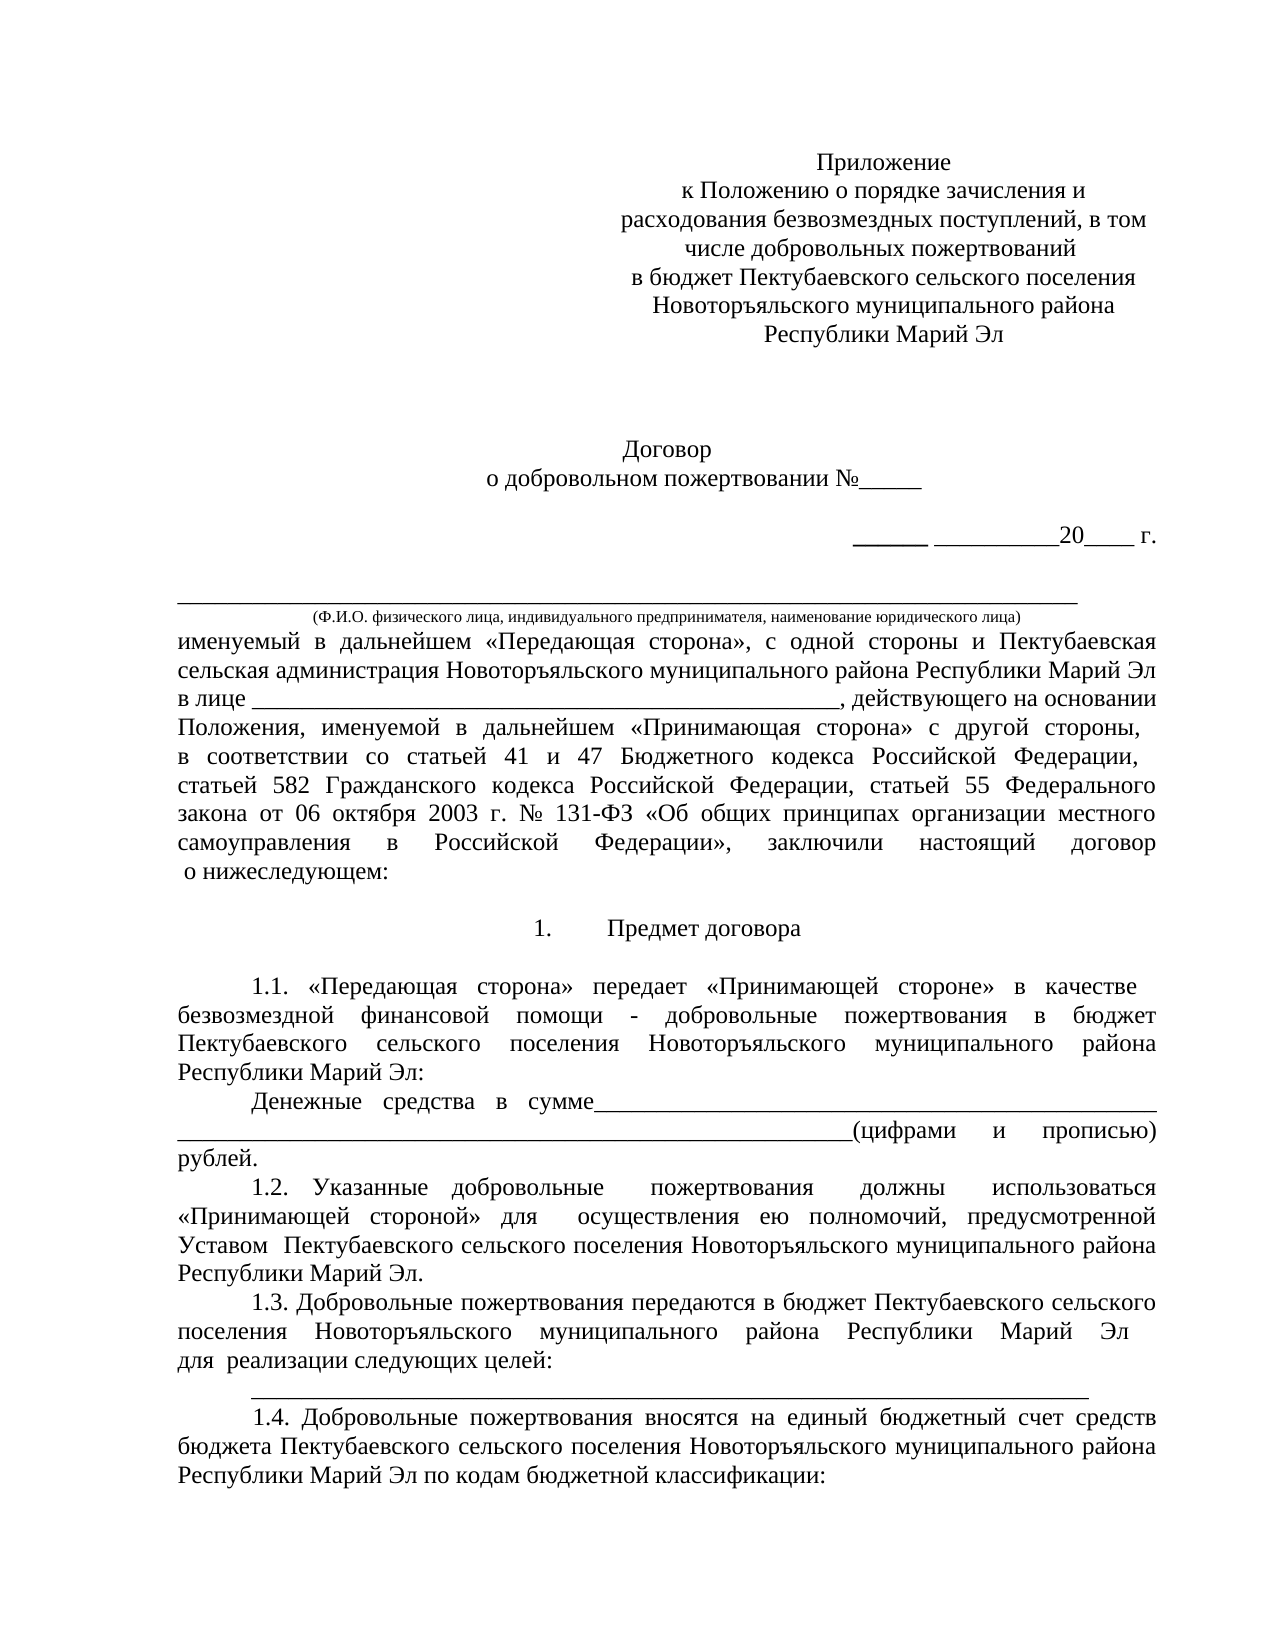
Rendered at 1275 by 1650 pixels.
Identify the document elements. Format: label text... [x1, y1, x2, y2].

text 1.4. Добровольные пожертвования вносятся на единый бюджетный счет средств бюджета Пектубаевского сельского поселения Новоторъяльского муниципального района Республики Марий Эл по кодам бюджетной классификации: [177, 1402, 1157, 1488]
text ___________________________________________________________________ [177, 1373, 1157, 1402]
text о добровольном пожертвовании №_____ [177, 463, 1157, 492]
text (Ф.И.О. физического лица, индивидуального предпринимателя, наименование юридического лица) [177, 607, 1157, 626]
table_header Приложение к Положению о порядке зачисления и расходования безвозмездных поступлений, в том числе добровольных пожертвований в бюджет Пектубаевского сельского поселения Новоторъяльского муниципального района Республики Марий Эл [610, 147, 1157, 348]
text ______ __________20____ г. [177, 521, 1157, 549]
text 1.3. Добровольные пожертвования передаются в бюджет Пектубаевского сельского поселения Новоторъяльского муниципального района Республики Марий Эл для реализации следующих целей: [177, 1287, 1157, 1373]
text Договор [177, 434, 1157, 463]
text 1.2. Указанные добровольные пожертвования должны использоваться «Принимающей стороной» для осуществления ею полномочий, предусмотренной Уставом Пектубаевского сельского поселения Новоторъяльского муниципального района Республики Марий Эл. [177, 1172, 1157, 1287]
text 1.1. «Передающая сторона» передает «Принимающей стороне» в качестве безвозмездной финансовой помощи - добровольные пожертвования в бюджет Пектубаевского сельского поселения Новоторъяльского муниципального района Республики Марий Эл: [177, 971, 1157, 1086]
text Денежные средства в сумме_____________________________________________ ______________________________________________________(цифрами и прописью) рублей. [177, 1086, 1157, 1172]
text именуемый в дальнейшем «Передающая сторона», с одной стороны и Пектубаевская сельская администрация Новоторъяльского муниципального района Республики Марий Эл в лице _______________________________________________, действующего на основании Положения, именуемой в дальнейшем «Принимающая сторона» с другой стороны, в соответствии со статьей 41 и 47 Бюджетного кодекса Российской Федерации, статьей 582 Гражданского кодекса Российской Федерации, статьей 55 Федерального закона от 06 октября 2003 г. № 131-ФЗ «Об общих принципах организации местного самоуправления в Российской Федерации», заключили настоящий договор о нижеследующем: [177, 626, 1157, 885]
text ________________________________________________________________________ [177, 578, 1157, 607]
list Предмет договора [177, 913, 1157, 942]
